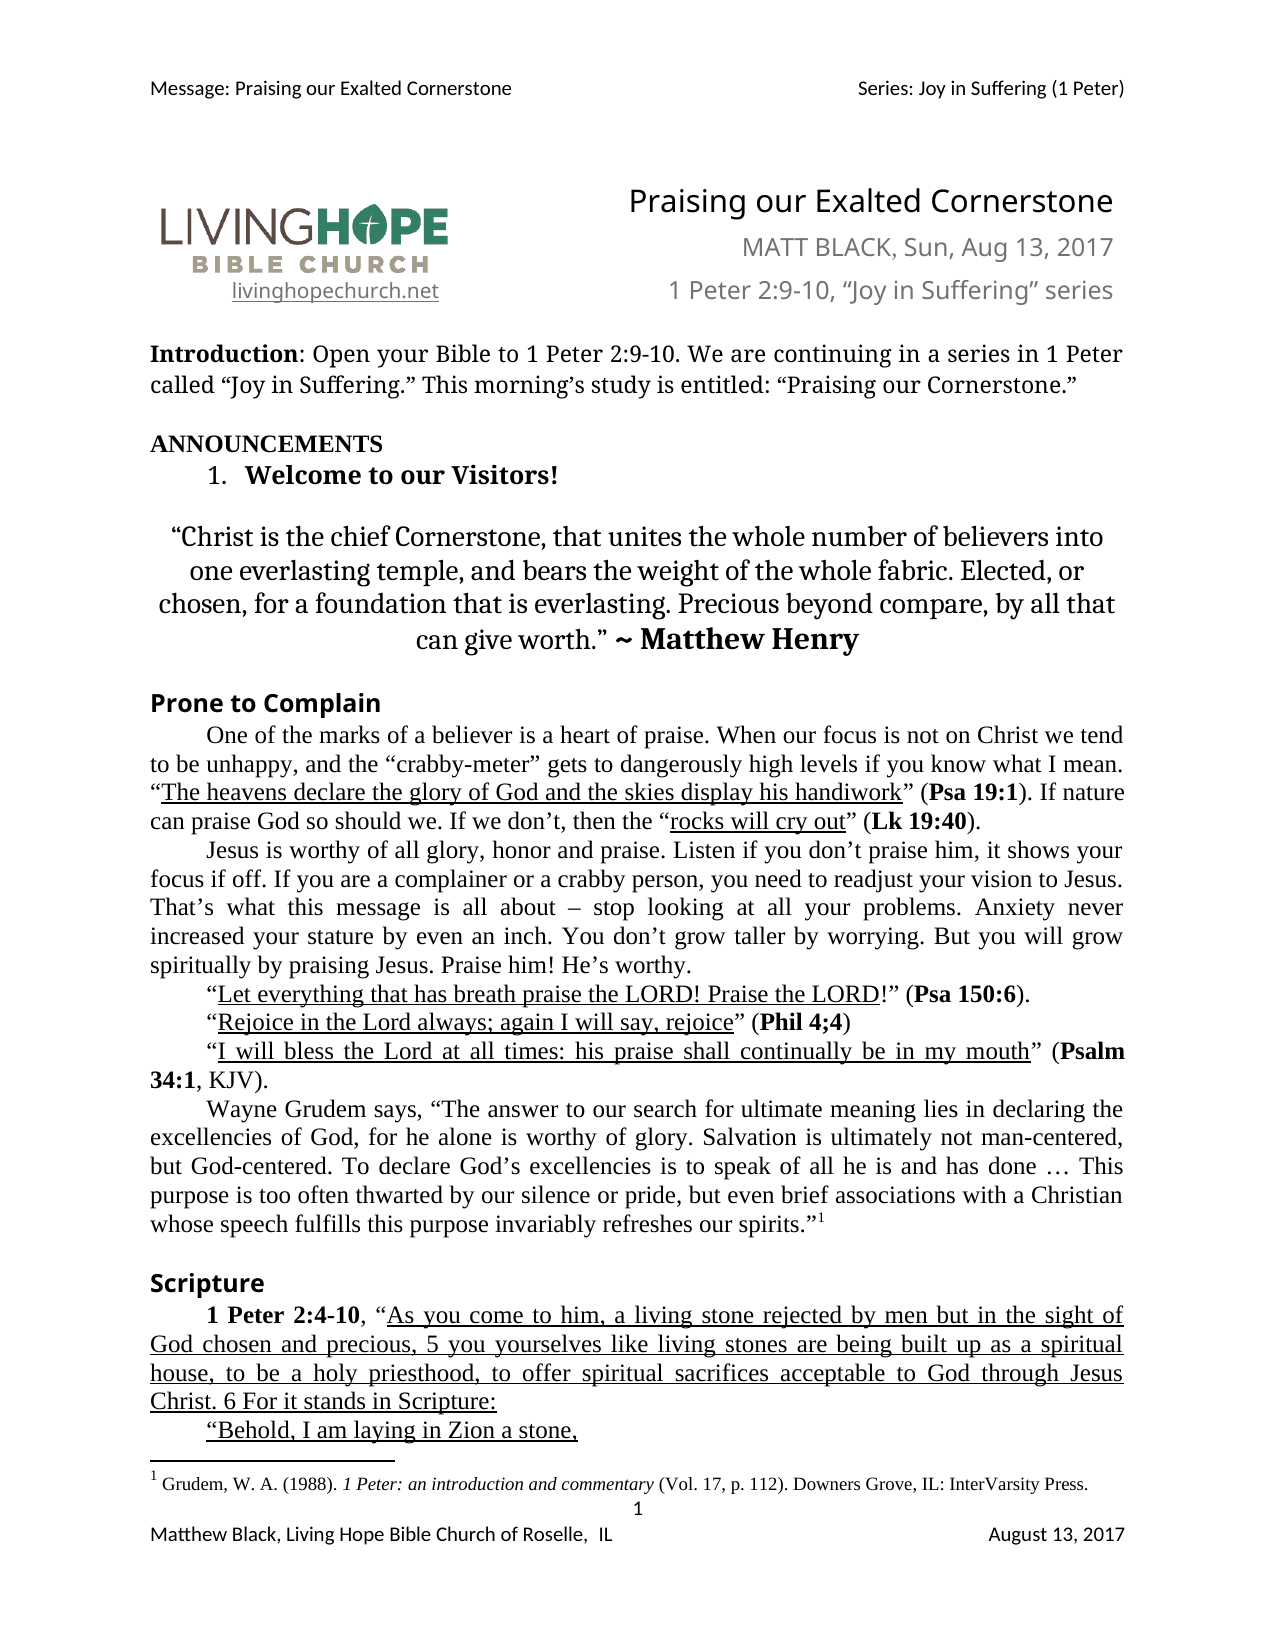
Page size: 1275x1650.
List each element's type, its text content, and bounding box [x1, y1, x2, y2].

text 1 Peter 2:4-10, “As you come to him, a living stone rejected by men but in the sight of God chosen and precious, 5 you yourselves like living stones are being built up as a spiritual house, to be a holy priesthood, to offer spiritual sacrifices acceptable to God through Jesus Christ. 6 For it stands in Scripture: [150, 1300, 1125, 1415]
text Prone to Complain [150, 686, 1125, 720]
text “Christ is the chief Cornerstone, that unites the whole number of believers into one everlasting temple, and bears the weight of the whole fabric. Elected, or chosen, for a foundation that is everlasting. Precious beyond compare, by all that can give worth.” ~ Matthew Henry [150, 521, 1125, 657]
table_cell livinghopechurch.net [150, 273, 578, 306]
text “I will bless the Lord at all times: his praise shall continually be in my mouth” (Psalm 34:1, KJV). [150, 1036, 1125, 1094]
text One of the marks of a believer is a heart of praise. When our focus is not on Christ we tend to be unhappy, and the “crabby-meter” gets to dangerously high levels if you know what I mean. “The heavens declare the glory of God and the skies display his handiwork” (Psa 19:1). If nature can praise God so should we. If we don’t, then the “rocks will cry out” (Lk 19:40). [150, 720, 1125, 835]
text “Behold, I am laying in Zion a stone, [150, 1415, 1125, 1444]
table_cell 1 Peter 2:9-10, “Joy in Suffering” series [578, 273, 1125, 306]
text Introduction: Open your Bible to 1 Peter 2:9-10. We are continuing in a series in 1 Peter called “Joy in Suffering.” This morning’s study is entitled: “Praising our Cornerstone.” [150, 338, 1125, 400]
text “Let everything that has breath praise the LORD! Praise the LORD!” (Psa 150:6). [150, 979, 1125, 1007]
text Jesus is worthy of all glory, honor and praise. Listen if you don’t praise him, it shows your focus if off. If you are a complainer or a crabby person, you need to readjust your vision to Jesus. That’s what this message is all about – stop looking at all your problems. Anxiety never increased your stature by even an inch. You don’t grow taller by worrying. But you will grow spiritually by praising Jesus. Praise him! He’s worthy. [150, 835, 1125, 979]
table_header [150, 179, 578, 272]
picture [161, 203, 448, 273]
text “Rejoice in the Lord always; again I will say, rejoice” (Phil 4;4) [150, 1007, 1125, 1036]
table_header Praising our Exalted Cornerstone [578, 179, 1125, 221]
text Scripture [150, 1266, 1125, 1300]
text Wayne Grudem says, “The answer to our search for ultimate meaning lies in declaring the excellencies of God, for he alone is worthy of glory. Salvation is ultimately not man-centered, but God-centered. To declare God’s excellencies is to speak of all he is and has done … This purpose is too often thwarted by our silence or pride, but even brief associations with a Christian whose speech fulfills this purpose invariably refreshes our spirits.” [150, 1094, 1125, 1237]
list Welcome to our Visitors! [207, 458, 1125, 492]
text ANNOUNCEMENTS [150, 429, 1125, 458]
table_cell MATT BLACK, Sun, Aug 13, 2017 [578, 221, 1125, 272]
